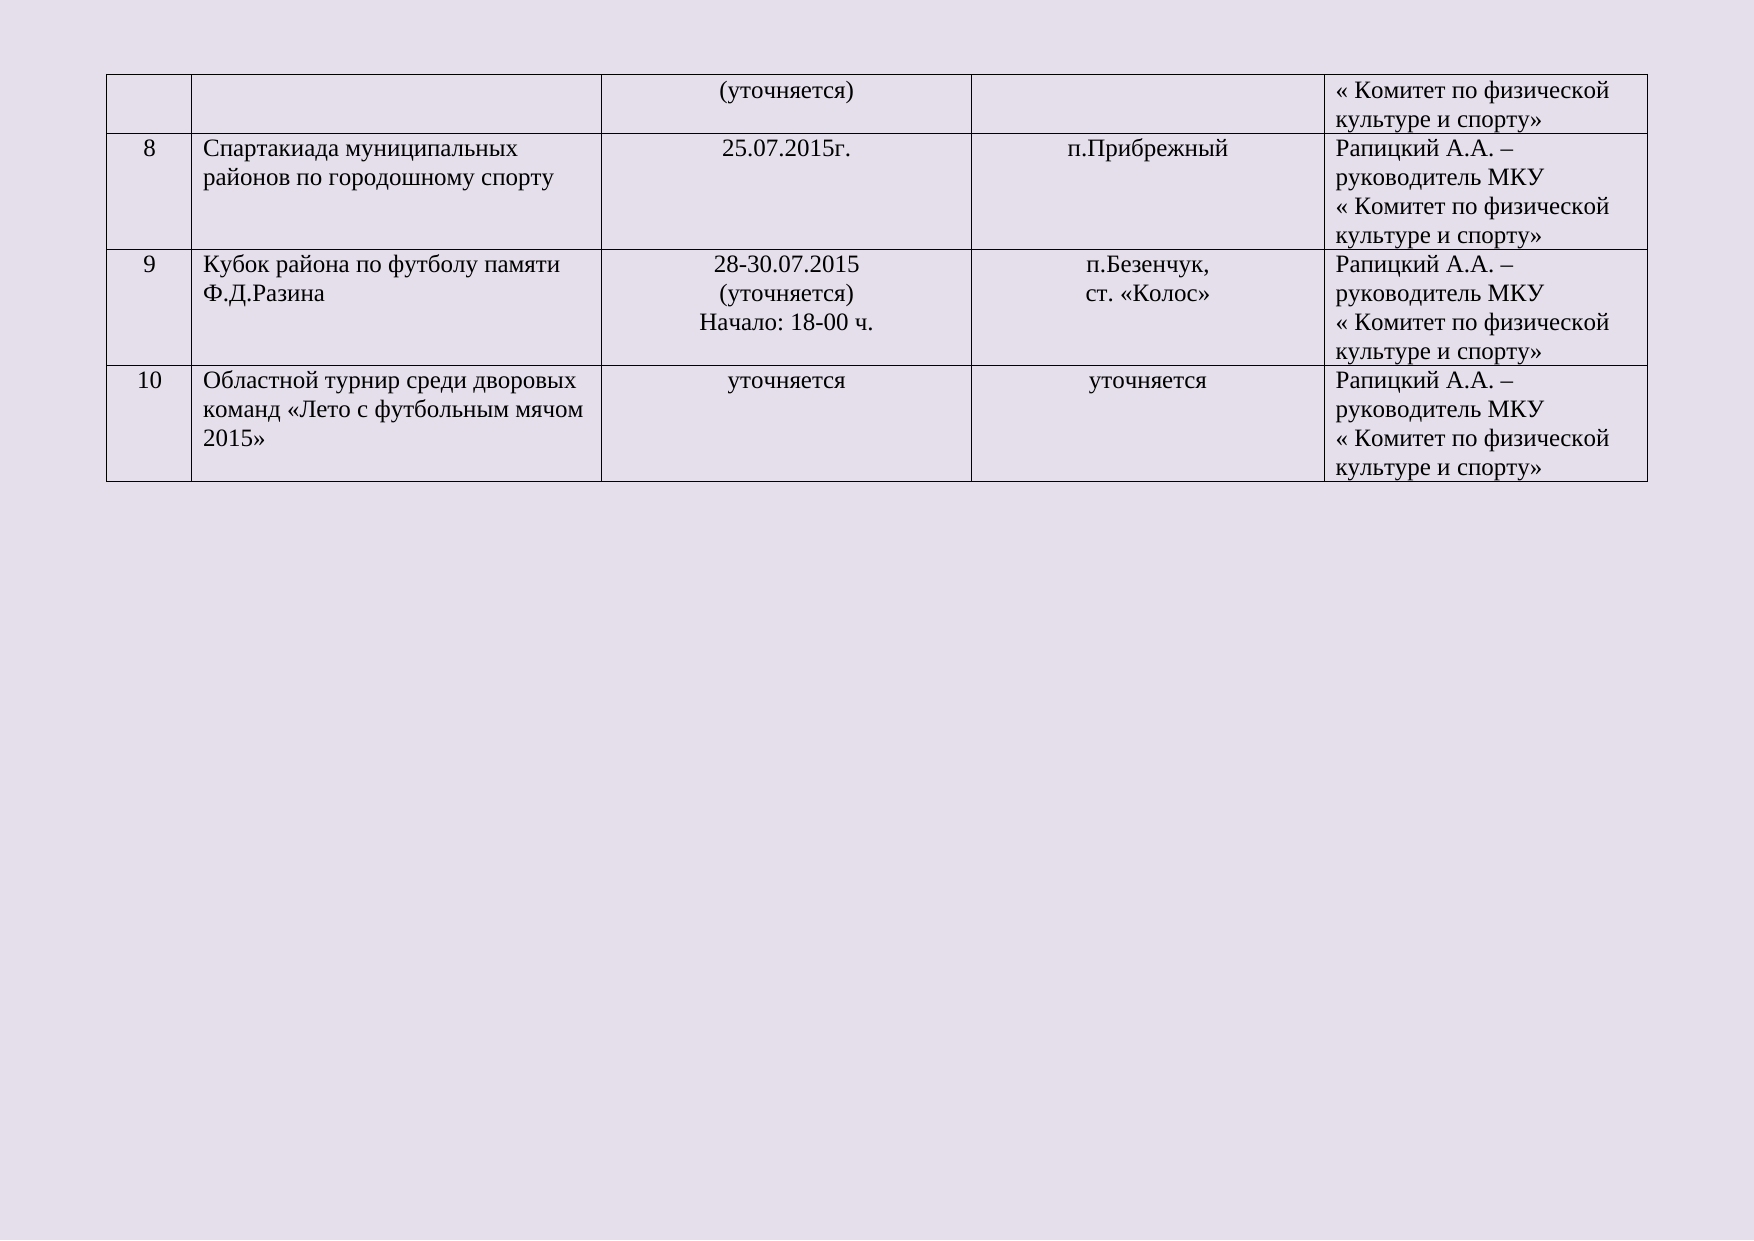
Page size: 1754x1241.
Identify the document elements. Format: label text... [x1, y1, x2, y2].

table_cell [972, 75, 1324, 132]
table_cell 10 [107, 366, 191, 481]
table_cell 7 [107, 75, 191, 132]
table_cell уточняется [602, 366, 971, 481]
table_cell 8 [107, 134, 191, 248]
table_cell Кубок района по футболу памяти Ф.Д.Разина [192, 250, 601, 364]
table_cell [192, 75, 601, 132]
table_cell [1325, 75, 1647, 132]
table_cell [602, 75, 971, 132]
table_cell Областной турнир среди дворовых команд «Лето с футбольным мячом 2015» [192, 366, 601, 481]
table_cell п.Безенчук, ст. «Колос» [972, 250, 1324, 364]
table_cell 28-30.07.2015 (уточняется) Начало: 18-00 ч. [602, 250, 971, 364]
table_cell Рапицкий А.А. – руководитель МКУ « Комитет по физической культуре и спорту» [1325, 366, 1647, 481]
table_cell уточняется [972, 366, 1324, 481]
table_cell 25.07.2015г. [602, 134, 971, 248]
table_cell Спартакиада муниципальных районов по городошному спорту [192, 134, 601, 248]
table_cell 9 [107, 250, 191, 364]
table_cell п.Прибрежный [972, 134, 1324, 248]
table_cell Рапицкий А.А. – руководитель МКУ « Комитет по физической культуре и спорту» [1325, 250, 1647, 364]
table_cell Рапицкий А.А. – руководитель МКУ « Комитет по физической культуре и спорту» [1325, 134, 1647, 248]
